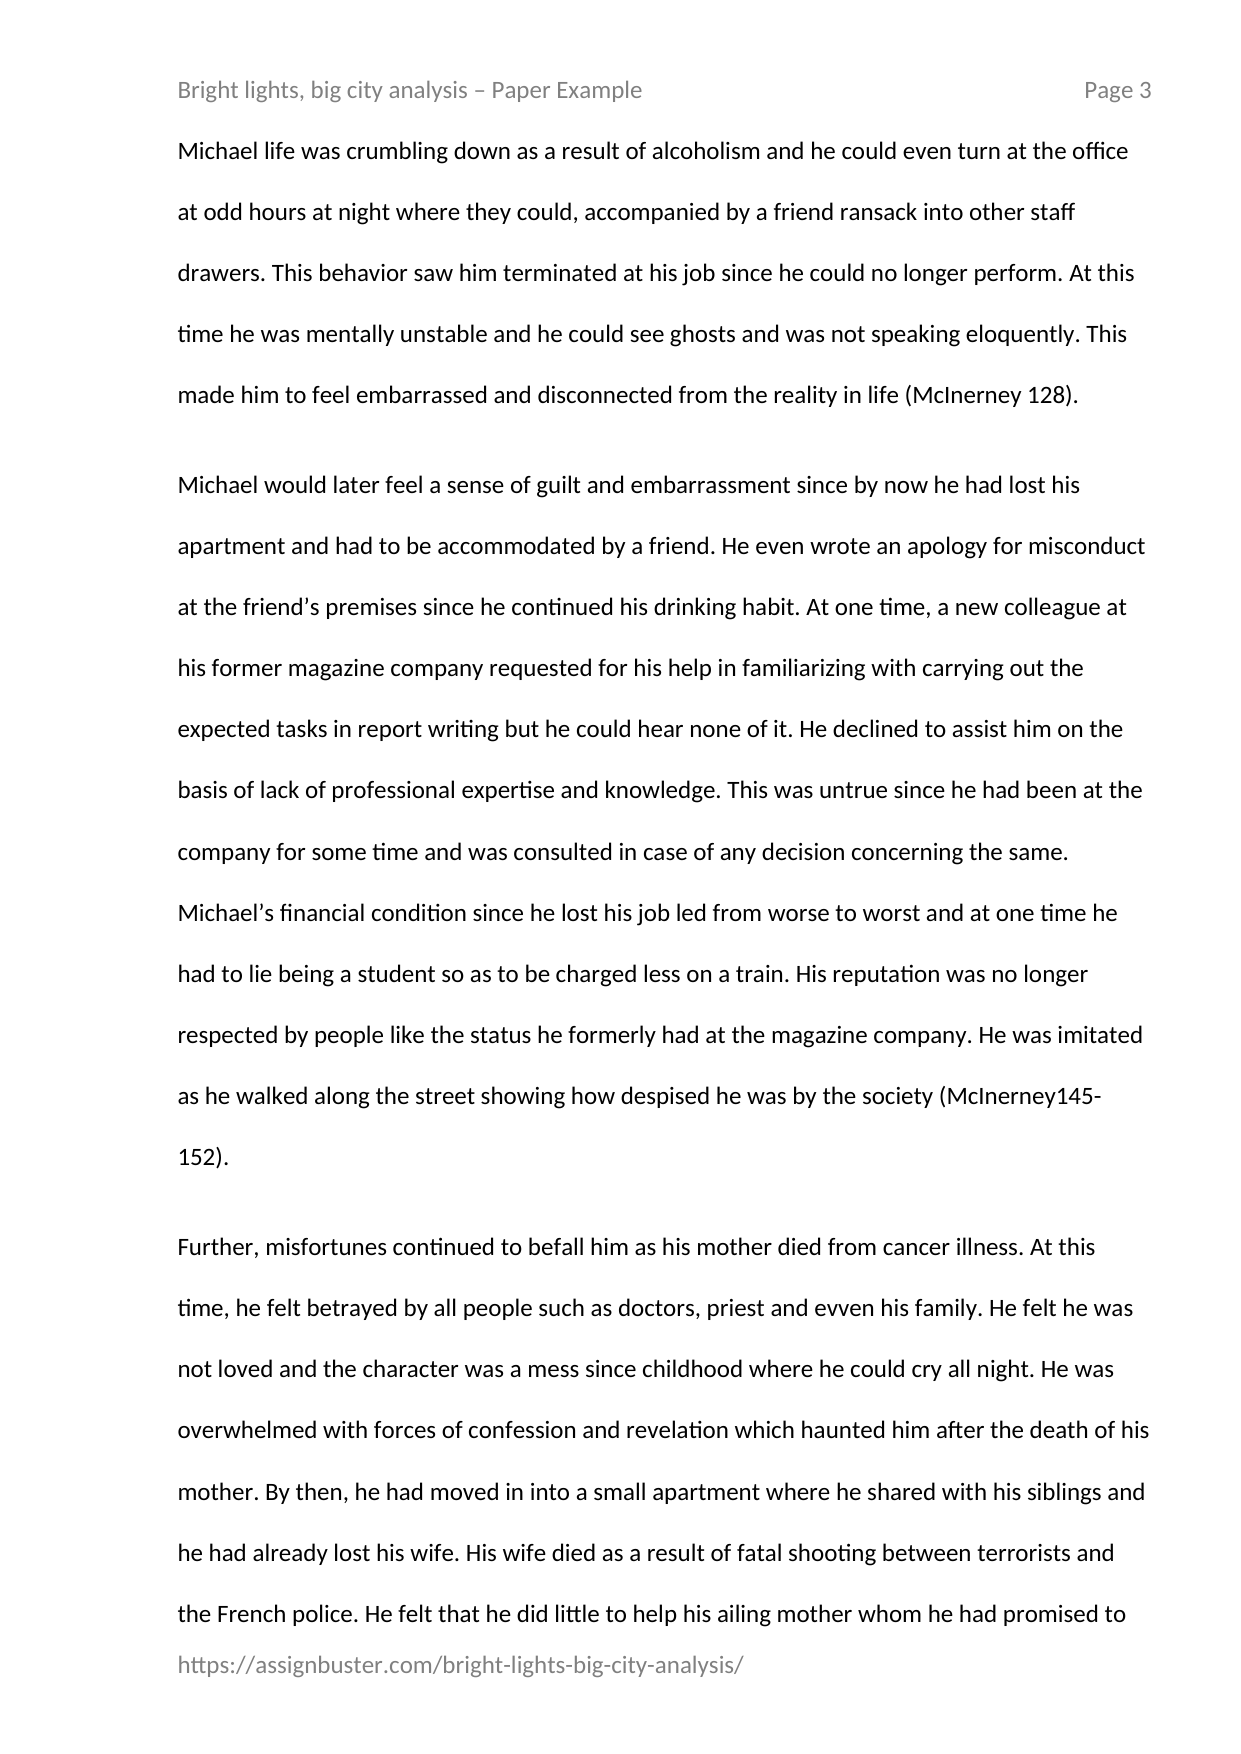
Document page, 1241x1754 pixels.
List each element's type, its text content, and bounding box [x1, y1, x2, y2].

text Michael life was crumbling down as a result of alcoholism and he could even turn at the office at odd hours at night where they could, accompanied by a friend ransack into other staff drawers. This behavior saw him terminated at his job since he could no longer perform. At this time he was mentally unstable and he could see ghosts and was not speaking eloquently. This made him to feel embarrassed and disconnected from the reality in life (McInerney 128). [177, 135, 1152, 409]
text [177, 1231, 1152, 1628]
text Michael would later feel a sense of guilt and embarrassment since by now he had lost his apartment and had to be accommodated by a friend. He even wrote an apology for misconduct at the friend’s premises since he continued his drinking habit. At one time, a new colleague at his former magazine company requested for his help in familiarizing with carrying out the expected tasks in report writing but he could hear none of it. He declined to assist him on the basis of lack of professional expertise and knowledge. This was untrue since he had been at the company for some time and was consulted in case of any decision concerning the same. Michael’s financial condition since he lost his job led from worse to worst and at one time he had to lie being a student so as to be charged less on a train. His reputation was no longer respected by people like the status he formerly had at the magazine company. He was imitated as he walked along the street showing how despised he was by the society (McInerney145-152). [177, 469, 1152, 1171]
